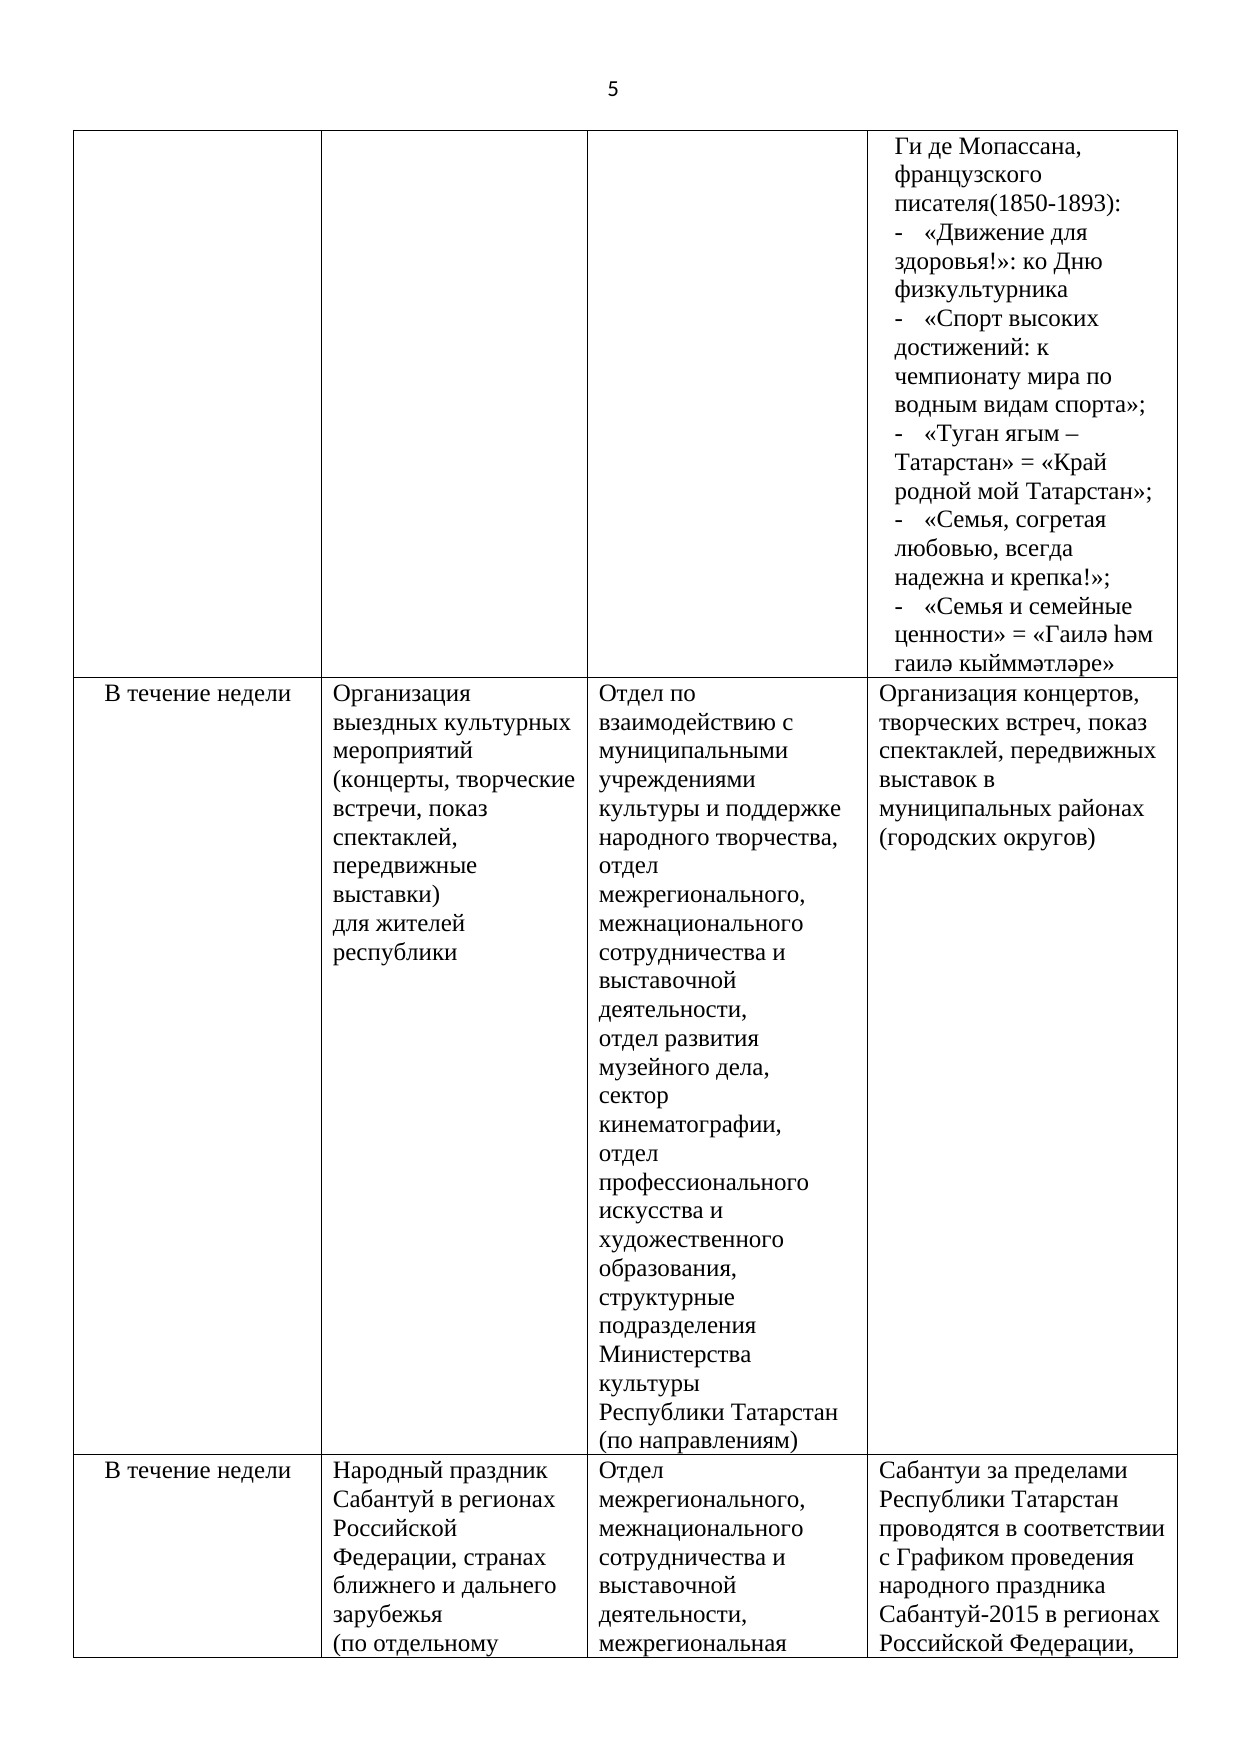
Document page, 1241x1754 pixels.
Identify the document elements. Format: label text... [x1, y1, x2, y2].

table_cell Организация концертов, творческих встреч, показ спектаклей, передвижных выставок в муниципальных районах (городских округов) [868, 678, 1177, 1454]
table_cell В течение недели [74, 678, 321, 1454]
table_cell В течение недели [74, 1455, 321, 1657]
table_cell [868, 131, 1177, 677]
table_cell Отдел по взаимодействию с муниципальными учреждениями культуры и поддержке народного творчества, отдел межрегионального, межнационального сотрудничества и выставочной деятельности, отдел развития музейного дела, сектор кинематографии, отдел профессионального искусства и художественного образования, структурные подразделения Министерства культуры Республики Татарстан (по направлениям) [588, 678, 867, 1454]
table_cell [588, 1455, 867, 1657]
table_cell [322, 1455, 587, 1657]
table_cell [74, 131, 321, 677]
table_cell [868, 1455, 1177, 1657]
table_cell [322, 131, 587, 677]
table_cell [588, 131, 867, 677]
table_cell Организация выездных культурных мероприятий (концерты, творческие встречи, показ спектаклей, передвижные выставки) для жителей республики [322, 678, 587, 1454]
